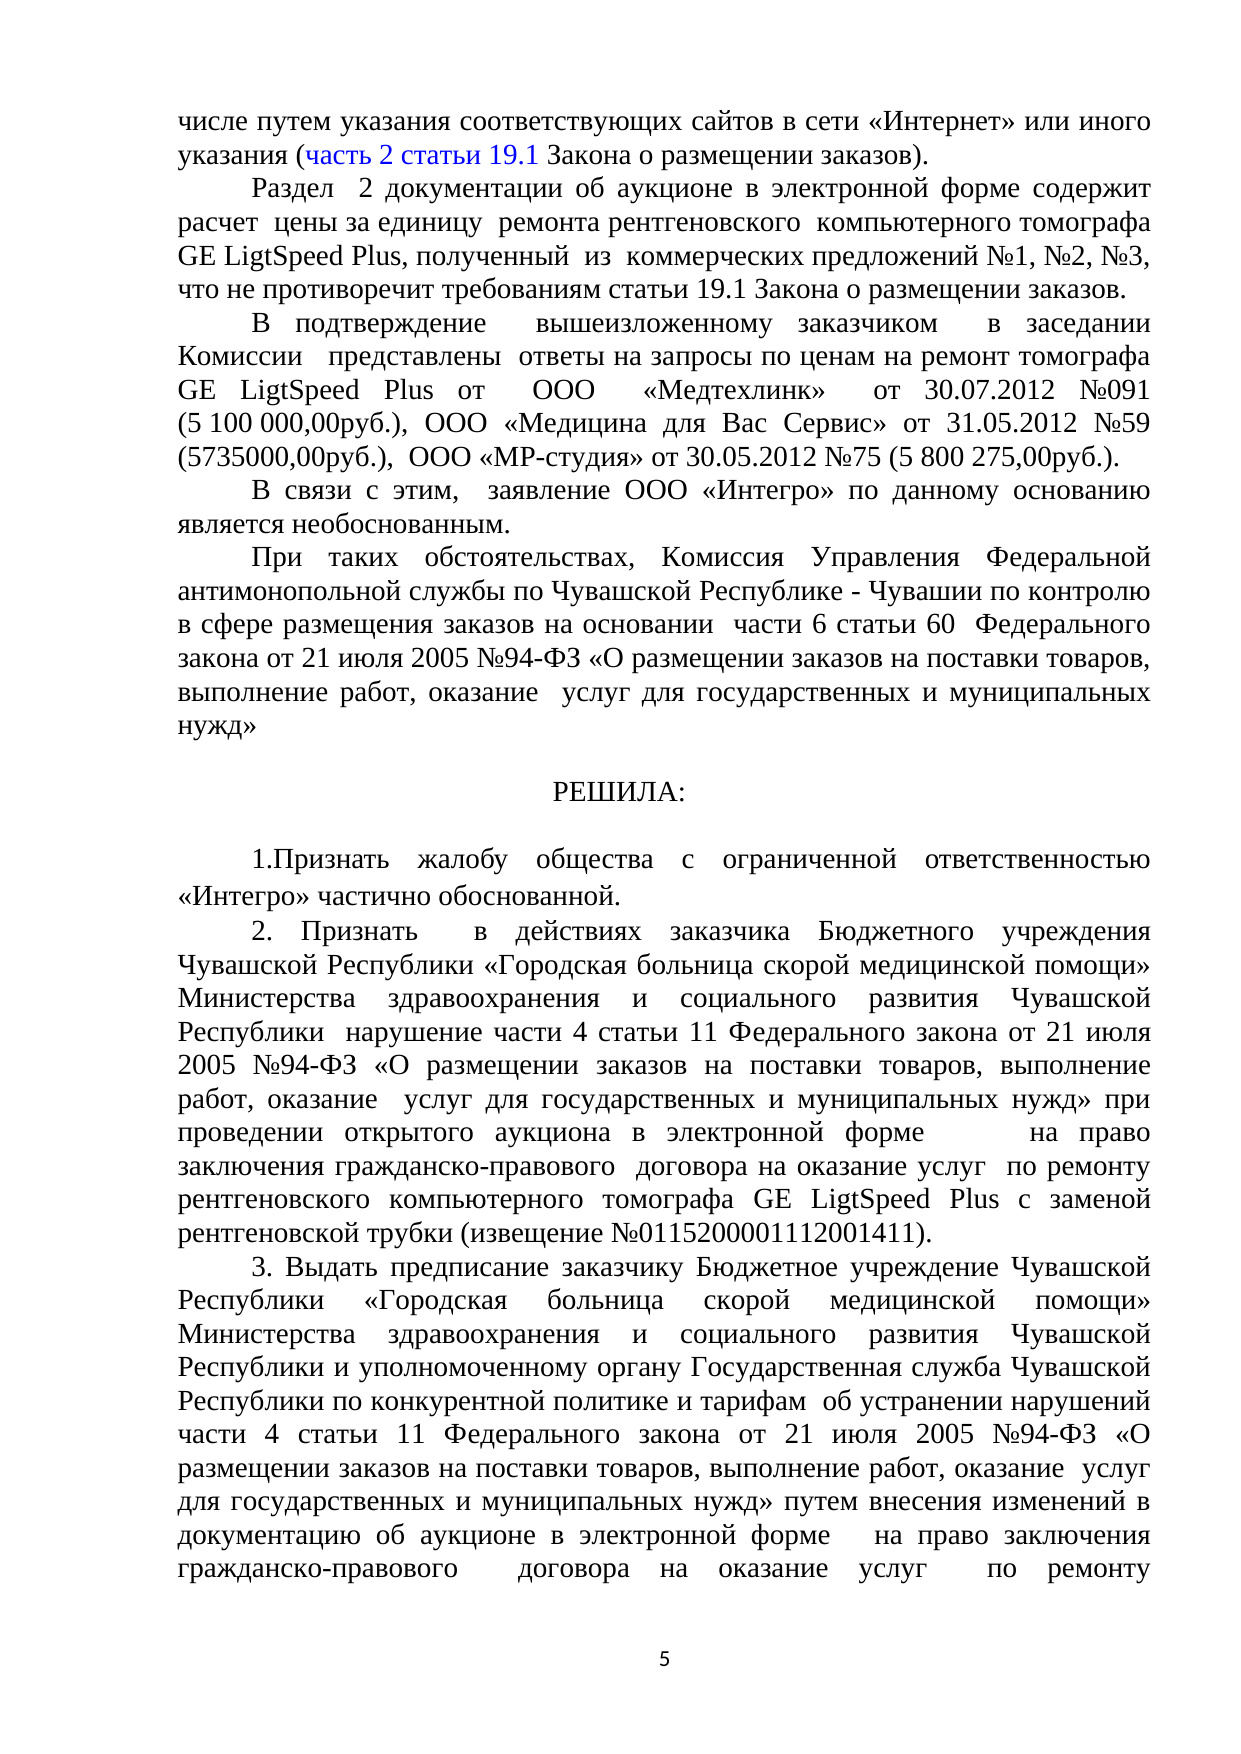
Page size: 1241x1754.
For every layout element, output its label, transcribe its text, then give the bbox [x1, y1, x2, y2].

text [177, 103, 1152, 171]
text РЕШИЛА: [177, 774, 1152, 808]
text 1.Признать жалобу общества с ограниченной ответственностью «Интегро» частично обоснованной. [177, 841, 1152, 913]
text В подтверждение вышеизложенному заказчиком в заседании Комиссии представлены ответы на запросы по ценам на ремонт томографа GE LigtSpeed Plus от ООО «Медтехлинк» от 30.07.2012 №091 (5 100 000,00руб.), ООО «Медицина для Вас Сервис» от 31.05.2012 №59 (5735000,00руб.), ООО «МР-студия» от 30.05.2012 №75 (5 800 275,00руб.). [177, 305, 1152, 472]
text Раздел 2 документации об аукционе в электронной форме содержит расчет цены за единицу ремонта рентгеновского компьютерного томографа GE LigtSpeed Plus, полученный из коммерческих предложений №1, №2, №3, что не противоречит требованиям статьи 19.1 Закона о размещении заказов. [177, 171, 1152, 305]
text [177, 1249, 1152, 1584]
text При таких обстоятельствах, Комиссия Управления Федеральной антимонопольной службы по Чувашской Республике - Чувашии по контролю в сфере размещения заказов на основании части 6 статьи 60 Федерального закона от 21 июля 2005 №94-ФЗ «О размещении заказов на поставки товаров, выполнение работ, оказание услуг для государственных и муниципальных нужд» [177, 539, 1152, 741]
text В связи с этим, заявление ООО «Интегро» по данному основанию является необоснованным. [177, 472, 1152, 539]
text 2. Признать в действиях заказчика Бюджетного учреждения Чувашской Республики «Городская больница скорой медицинской помощи» Министерства здравоохранения и социального развития Чувашской Республики нарушение части 4 статьи 11 Федерального закона от 21 июля 2005 №94-ФЗ «О размещении заказов на поставки товаров, выполнение работ, оказание услуг для государственных и муниципальных нужд» при проведении открытого аукциона в электронной форме на право заключения гражданско-правового договора на оказание услуг по ремонту рентгеновского компьютерного томографа GE LigtSpeed Plus с заменой рентгеновской трубки (извещение №0115200001112001411). [177, 913, 1152, 1249]
